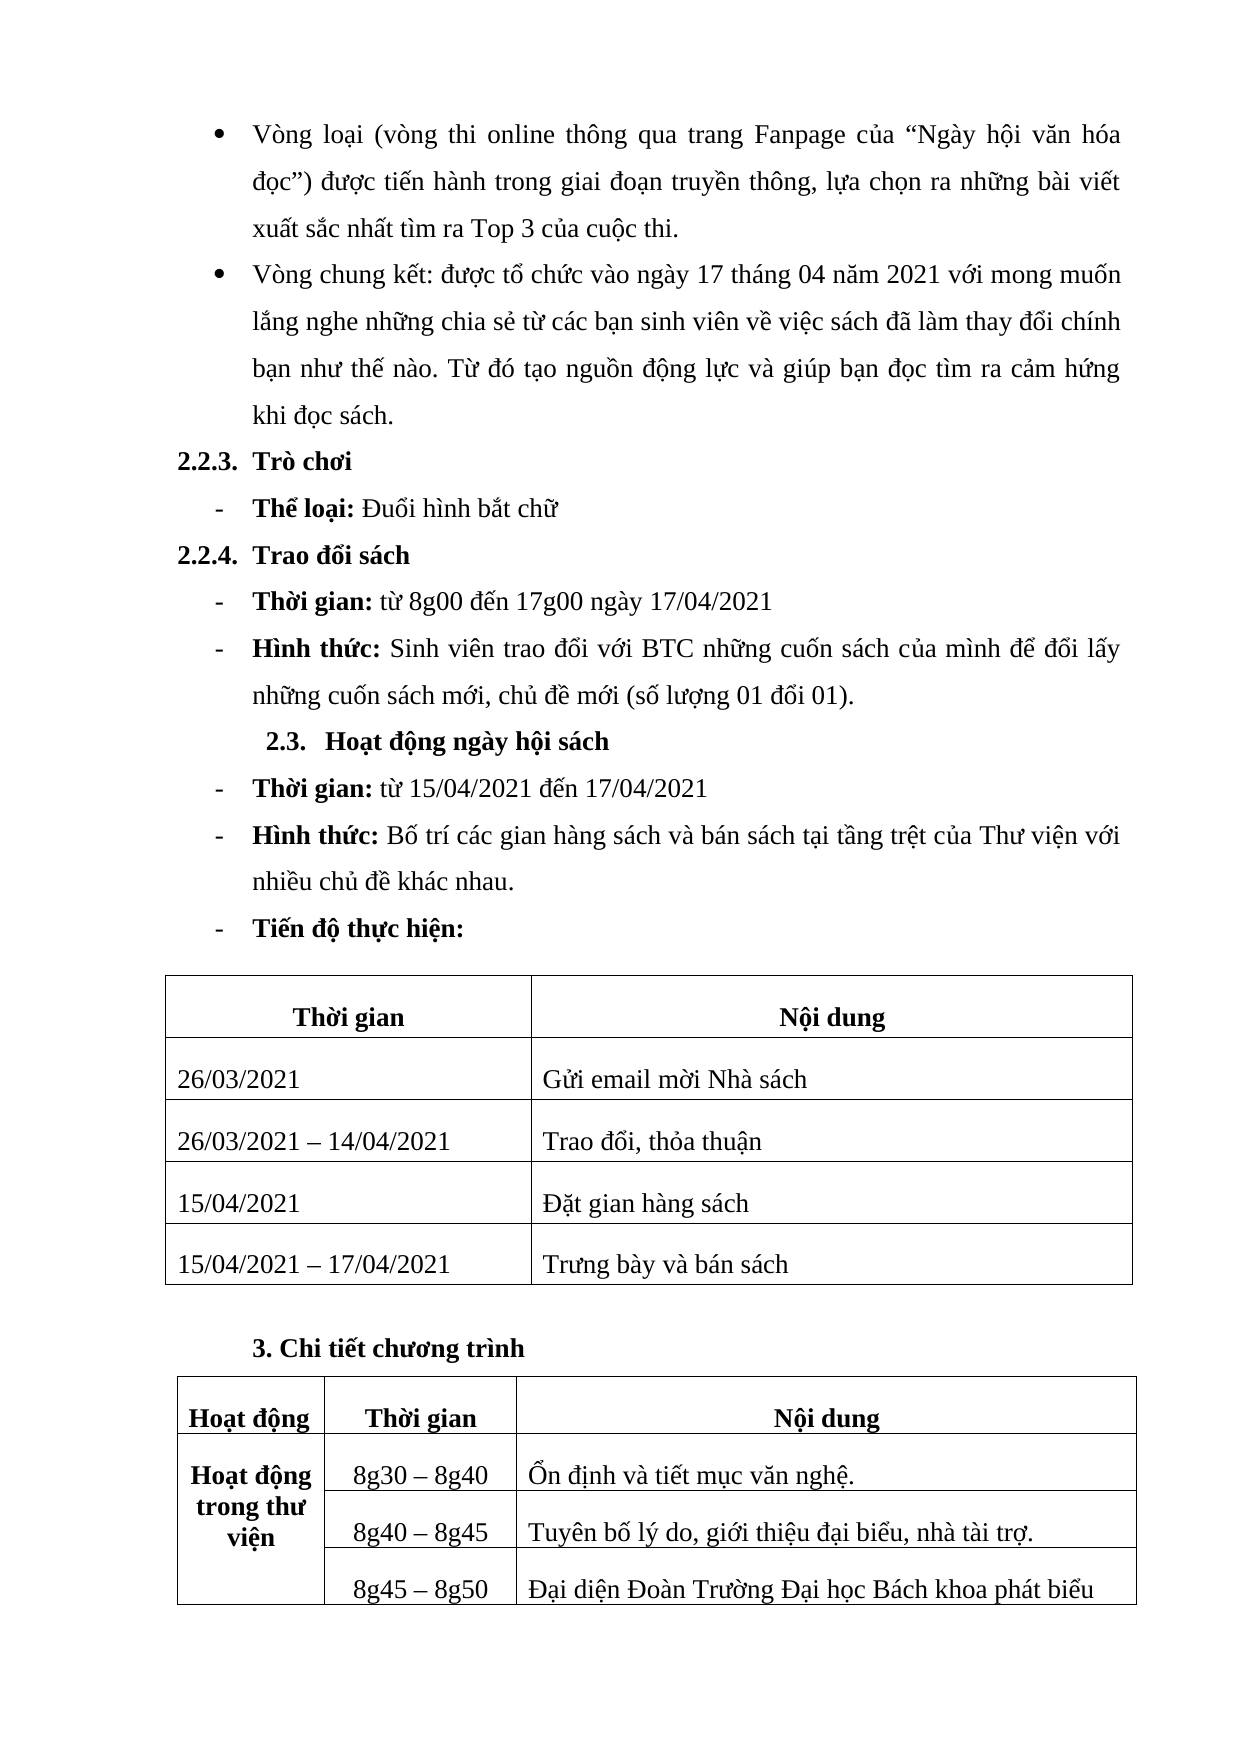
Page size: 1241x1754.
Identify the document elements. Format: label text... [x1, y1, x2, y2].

table_cell Đặt gian hàng sách [532, 1162, 1132, 1222]
text 3. Chi tiết chương trình [252, 1332, 1122, 1363]
table_cell Ổn định và tiết mục văn nghệ. [517, 1434, 1136, 1490]
table_cell 8g40 – 8g45 [325, 1491, 516, 1547]
list Vòng loại (vòng thi online thông qua trang Fanpage của “Ngày hội văn hóa đọc”) được tiến hành trong giai đoạn truyền thông, lựa chọn ra những bài viết xuất sắc nhất tìm ra Top 3 của cuộc thi. [214, 118, 1122, 243]
list Hình thức: Bố trí các gian hàng sách và bán sách tại tầng trệt của Thư viện với nhiều chủ đề khác nhau. [214, 819, 1122, 897]
table_cell 26/03/2021 [166, 1038, 531, 1099]
list Hình thức: Sinh viên trao đổi với BTC những cuốn sách của mình để đổi lấy những cuốn sách mới, chủ đề mới (số lượng 01 đổi 01). [214, 632, 1122, 710]
list Trò chơi [177, 445, 1122, 477]
list Vòng chung kết: được tổ chức vào ngày 17 tháng 04 năm 2021 với mong muốn lắng nghe những chia sẻ từ các bạn sinh viên về việc sách đã làm thay đổi chính bạn như thế nào. Từ đó tạo nguồn động lực và giúp bạn đọc tìm ra cảm hứng khi đọc sách. [214, 259, 1122, 430]
list Thời gian: từ 8g00 đến 17g00 ngày 17/04/2021 [214, 585, 1122, 617]
table_header Hoạt động [178, 1377, 324, 1433]
list Thời gian: từ 15/04/2021 đến 17/04/2021 [214, 772, 1122, 803]
table_cell Trao đổi, thỏa thuận [532, 1100, 1132, 1161]
table_header Thời gian [166, 976, 531, 1037]
table_cell Trưng bày và bán sách [532, 1224, 1132, 1284]
table_header Thời gian [325, 1377, 516, 1433]
table_cell 8g45 – 8g50 [325, 1548, 516, 1604]
table_cell 8g30 – 8g40 [325, 1434, 516, 1490]
table_cell 26/03/2021 – 14/04/2021 [166, 1100, 531, 1161]
table_cell Gửi email mời Nhà sách [532, 1038, 1132, 1099]
list Thể loại: Đuổi hình bắt chữ [214, 492, 1122, 523]
table_header Nội dung [532, 976, 1132, 1037]
table_cell 15/04/2021 [166, 1162, 531, 1222]
table_cell Đại diện Đoàn Trường Đại học Bách khoa phát biểu [517, 1548, 1136, 1604]
table_cell Tuyên bố lý do, giới thiệu đại biểu, nhà tài trợ. [517, 1491, 1136, 1547]
list Tiến độ thực hiện: [214, 912, 1122, 943]
table_header Nội dung [517, 1377, 1136, 1433]
list Hoạt động ngày hội sách [266, 725, 1122, 757]
table_cell 15/04/2021 – 17/04/2021 [166, 1224, 531, 1284]
table_cell Hoạt động trong thư viện [178, 1434, 324, 1604]
list Trao đổi sách [177, 539, 1122, 570]
